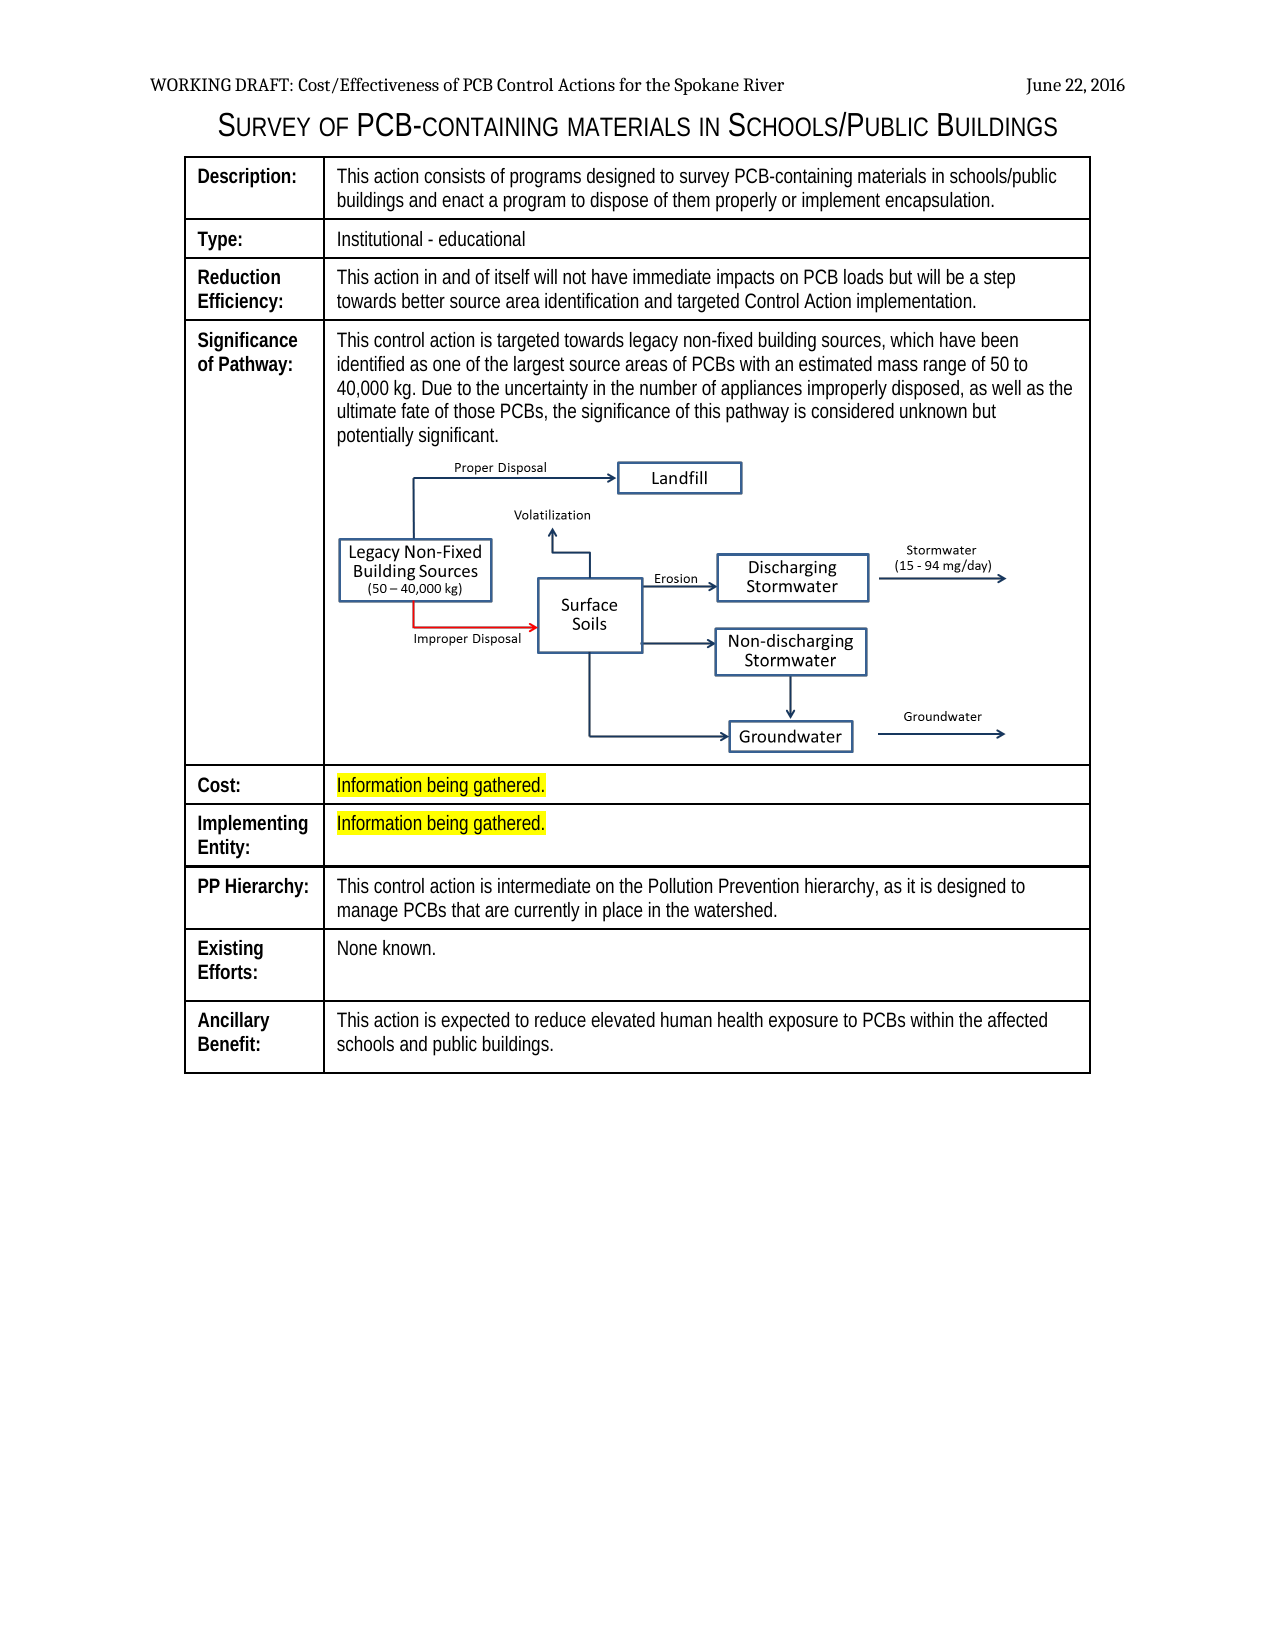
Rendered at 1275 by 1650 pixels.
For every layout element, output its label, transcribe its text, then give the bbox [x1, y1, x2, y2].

table_cell PP Hierarchy: [186, 868, 323, 928]
table_cell This action in and of itself will not have immediate impacts on PCB loads but will be a step towards better source area identification and targeted Control Action implementation. [325, 259, 1089, 319]
table_cell Institutional - educational [325, 220, 1089, 257]
table_cell None known. [325, 930, 1089, 1000]
table_cell Information being gathered. [325, 805, 1089, 865]
table_cell Ancillary Benefit: [186, 1002, 323, 1072]
table_cell This control action is intermediate on the Pollution Prevention hierarchy, as it is designed to manage PCBs that are currently in place in the watershed. [325, 868, 1089, 928]
table_cell Information being gathered. [325, 766, 1089, 803]
subtitle Survey of PCB-containing materials in Schools/Public Buildings [150, 105, 1125, 143]
table_cell Significance of Pathway: [186, 321, 323, 764]
picture [336, 453, 1020, 759]
table_header Description: [186, 158, 323, 218]
table_cell Cost: [186, 766, 323, 803]
table_header This action consists of programs designed to survey PCB-containing materials in schools/public buildings and enact a program to dispose of them properly or implement encapsulation. [325, 158, 1089, 218]
table_cell Existing Efforts: [186, 930, 323, 1000]
table_cell Reduction Efficiency: [186, 259, 323, 319]
table_cell This control action is targeted towards legacy non-fixed building sources, which have been identified as one of the largest source areas of PCBs with an estimated mass range of 50 to 40,000 kg. Due to the uncertainty in the number of appliances improperly disposed, as well as the ultimate fate of those PCBs, the significance of this pathway is considered unknown but potentially significant. [325, 321, 1089, 764]
table_cell Implementing Entity: [186, 805, 323, 865]
table_cell This action is expected to reduce elevated human health exposure to PCBs within the affected schools and public buildings. [325, 1002, 1089, 1072]
table_cell Type: [186, 220, 323, 257]
